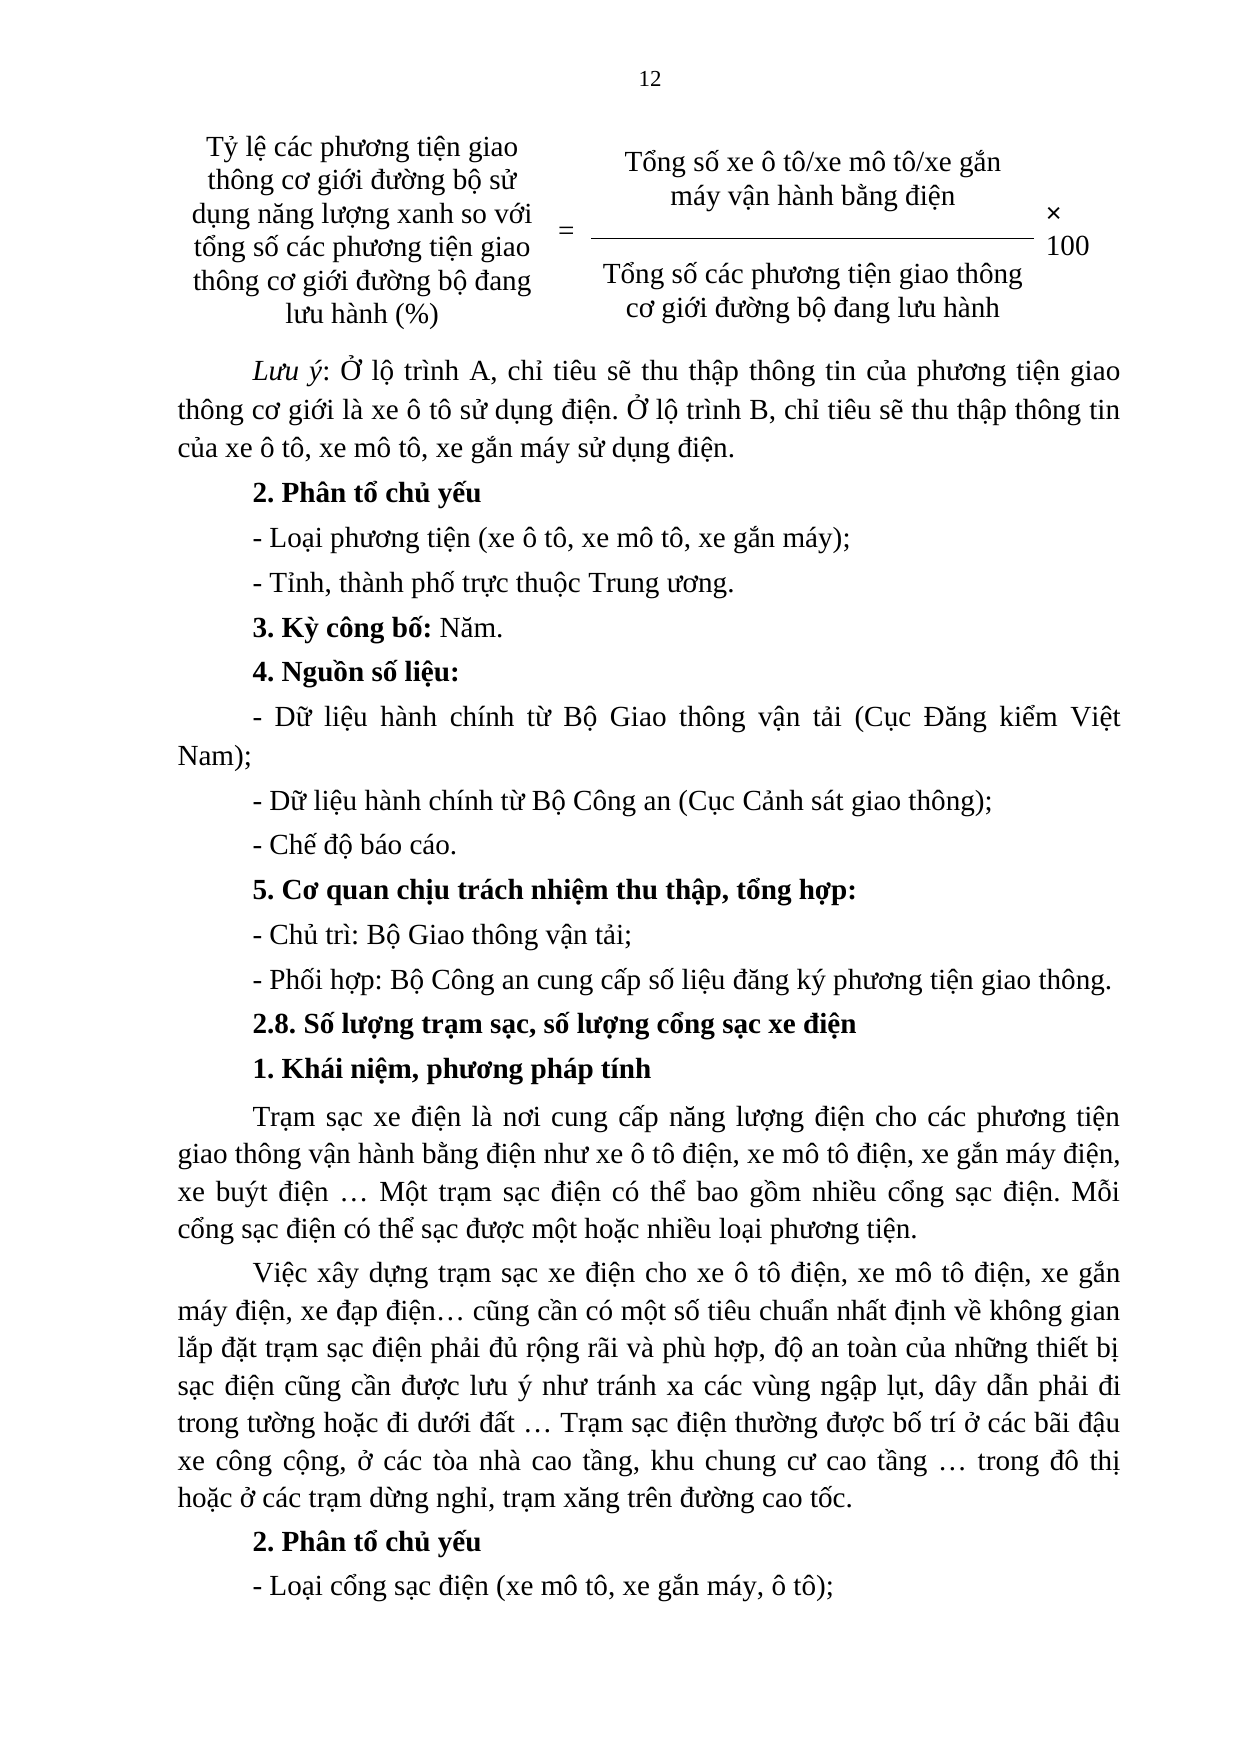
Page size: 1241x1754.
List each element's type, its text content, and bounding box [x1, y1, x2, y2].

text Việc xây dựng trạm sạc xe điện cho xe ô tô điện, xe mô tô điện, xe gắn máy điện, xe đạp điện… cũng cần có một số tiêu chuẩn nhất định về không gian lắp đặt trạm sạc điện phải đủ rộng rãi và phù hợp, độ an toàn của những thiết bị sạc điện cũng cần được lưu ý như tránh xa các vùng ngập lụt, dây dẫn phải đi trong tường hoặc đi dưới đất … Trạm sạc điện thường được bố trí ở các bãi đậu xe công cộng, ở các tòa nhà cao tầng, khu chung cư cao tầng … trong đô thị hoặc ở các trạm dừng nghỉ, trạm xăng trên đường cao tốc. [177, 1252, 1122, 1515]
text Lưu ý: Ở lộ trình A, chỉ tiêu sẽ thu thập thông tin của phương tiện giao thông cơ giới là xe ô tô sử dụng điện. Ở lộ trình B, chỉ tiêu sẽ thu thập thông tin của xe ô tô, xe mô tô, xe gắn máy sử dụng điện. [177, 353, 1122, 464]
text 4. Nguồn số liệu: [177, 654, 1122, 688]
text - Chủ trì: Bộ Giao thông vận tải; [177, 917, 1122, 951]
text 5. Cơ quan chịu trách nhiệm thu thập, tổng hợp: [177, 872, 1122, 906]
table_header = [547, 118, 591, 341]
text - Chế độ báo cáo. [177, 827, 1122, 861]
table_cell Tổng số các phương tiện giao thông cơ giới đường bộ đang lưu hành [591, 239, 1034, 341]
text 2. Phân tổ chủ yếu [177, 1521, 1122, 1559]
text 2.8. Số lượng trạm sạc, số lượng cổng sạc xe điện [177, 1007, 1122, 1040]
text - Dữ liệu hành chính từ Bộ Công an (Cục Cảnh sát giao thông); [177, 783, 1122, 816]
table_header Tổng số xe ô tô/xe mô tô/xe gắn máy vận hành bằng điện [591, 118, 1034, 238]
text Trạm sạc xe điện là nơi cung cấp năng lượng điện cho các phương tiện giao thông vận hành bằng điện như xe ô tô điện, xe mô tô điện, xe gắn máy điện, xe buýt điện … Một trạm sạc điện có thể bao gồm nhiều cổng sạc điện. Mỗi cổng sạc điện có thể sạc được một hoặc nhiều loại phương tiện. [177, 1096, 1122, 1246]
table_header Tỷ lệ các phương tiện giao thông cơ giới đường bộ sử dụng năng lượng xanh so với tổng số các phương tiện giao thông cơ giới đường bộ đang lưu hành (%) [177, 118, 547, 341]
text - Loại phương tiện (xe ô tô, xe mô tô, xe gắn máy); [177, 520, 1122, 554]
text - Tỉnh, thành phố trực thuộc Trung ương. [177, 565, 1122, 598]
text - Phối hợp: Bộ Công an cung cấp số liệu đăng ký phương tiện giao thông. [177, 962, 1122, 995]
text 3. Kỳ công bố: Năm. [177, 610, 1122, 643]
table_header × 100 [1034, 118, 1122, 341]
text - Loại cổng sạc điện (xe mô tô, xe gắn máy, ô tô); [177, 1565, 1122, 1602]
text 1. Khái niệm, phương pháp tính [177, 1051, 1122, 1085]
text - Dữ liệu hành chính từ Bộ Giao thông vận tải (Cục Đăng kiểm Việt Nam); [177, 699, 1122, 771]
text 2. Phân tổ chủ yếu [177, 475, 1122, 509]
